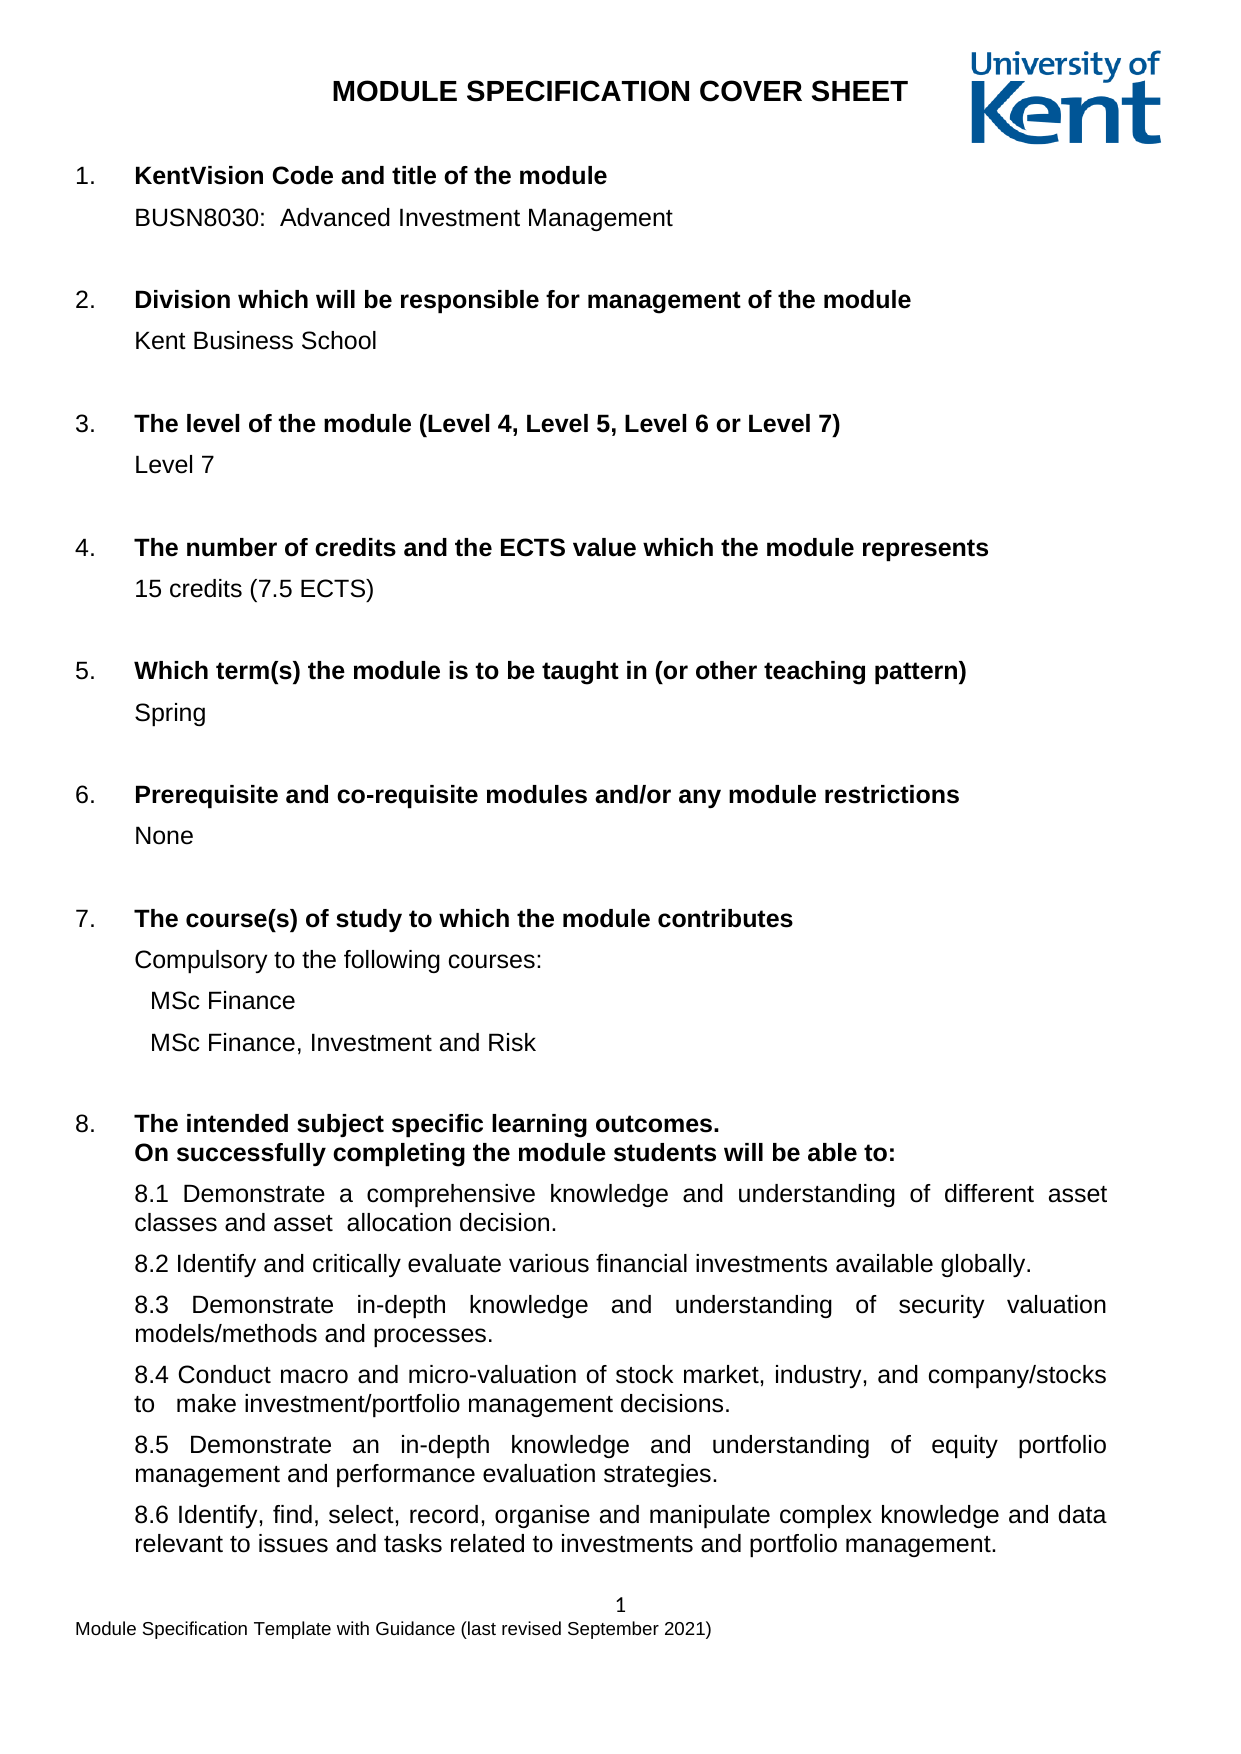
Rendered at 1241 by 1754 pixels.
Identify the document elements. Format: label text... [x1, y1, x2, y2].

list 8.3 Demonstrate in-depth knowledge and understanding of security valuation models/methods and processes. [134, 1291, 1109, 1348]
text None [134, 821, 1109, 850]
picture [970, 48, 1163, 145]
subtitle Prerequisite and co-requisite modules and/or any module restrictions [75, 780, 1109, 809]
text MSc Finance, Investment and Risk [119, 1027, 1109, 1056]
subtitle The intended subject specific learning outcomes. On successfully completing the module students will be able to: [75, 1109, 1109, 1167]
subtitle The number of credits and the ECTS value which the module represents [75, 532, 1109, 561]
list 8.2 Identify and critically evaluate various financial investments available globally. [134, 1249, 1109, 1278]
text Kent Business School [134, 326, 1109, 355]
text 15 credits (7.5 ECTS) [134, 574, 1109, 602]
list 8.1 Demonstrate a comprehensive knowledge and understanding of different asset classes and asset allocation decision. [134, 1179, 1109, 1237]
list BUSN8030: Advanced Investment Management [134, 202, 1109, 231]
text KentVision Code and title of the module [75, 161, 1109, 190]
subtitle The level of the module (Level 4, Level 5, Level 6 or Level 7) [75, 409, 1109, 437]
text Spring [134, 697, 1109, 726]
list 8.5 Demonstrate an in-depth knowledge and understanding of equity portfolio management and performance evaluation strategies. [134, 1431, 1109, 1488]
text Compulsory to the following courses: [134, 945, 1109, 974]
subtitle The course(s) of study to which the module contributes [75, 904, 1109, 932]
list 8.4 Conduct macro and micro-valuation of stock market, industry, and company/stocks to make investment/portfolio management decisions. [134, 1361, 1109, 1418]
text MSc Finance [119, 986, 1109, 1015]
subtitle Which term(s) the module is to be taught in (or other teaching pattern) [75, 656, 1109, 685]
subtitle Division which will be responsible for management of the module [75, 285, 1109, 314]
list 8.6 Identify, find, select, record, organise and manipulate complex knowledge and data relevant to issues and tasks related to investments and portfolio management. [134, 1501, 1109, 1558]
text Level 7 [134, 450, 1109, 479]
